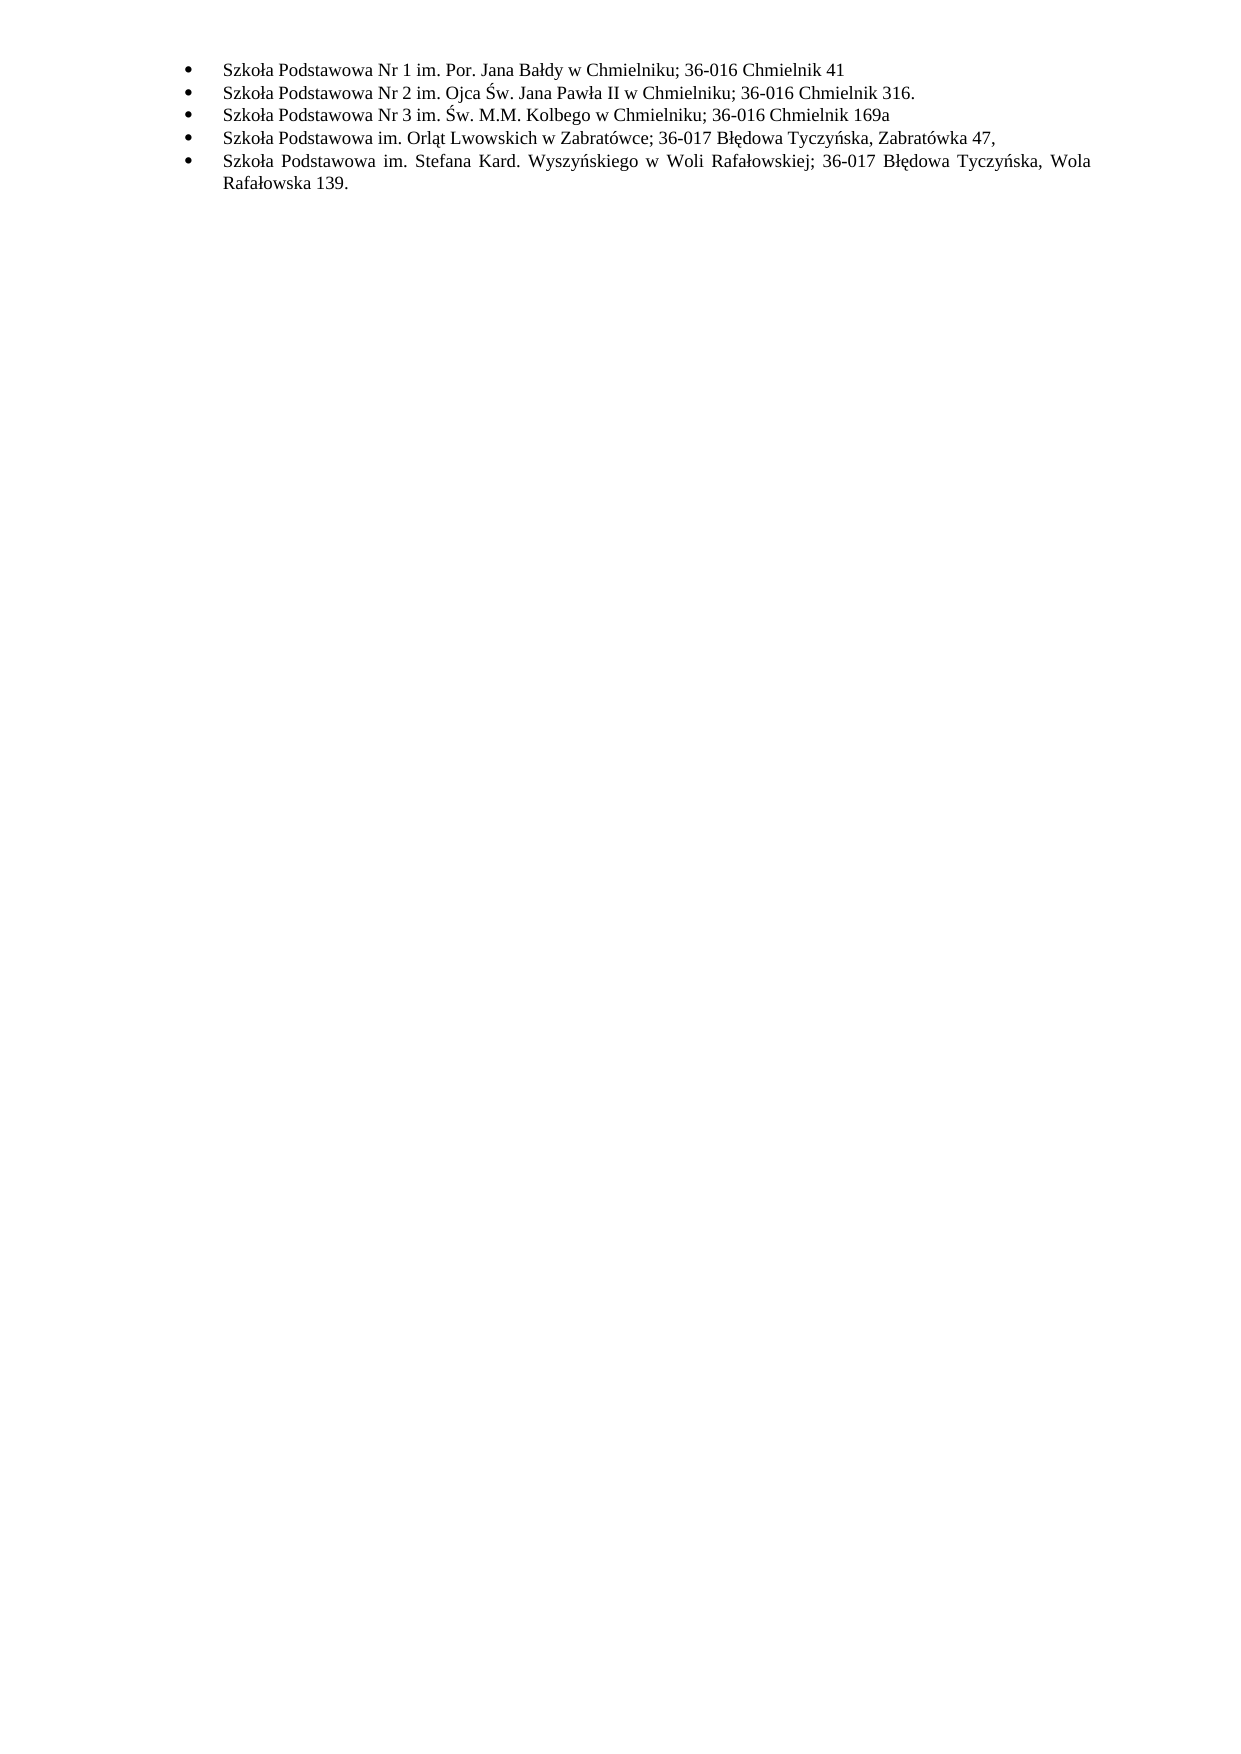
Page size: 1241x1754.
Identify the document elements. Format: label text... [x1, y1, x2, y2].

list Szkoła Podstawowa im. Stefana Kard. Wyszyńskiego w Woli Rafałowskiej; 36-017 Błędowa Tyczyńska, Wola Rafałowska 139. [185, 149, 1093, 194]
list Szkoła Podstawowa im. Orląt Lwowskich w Zabratówce; 36-017 Błędowa Tyczyńska, Zabratówka 47, [185, 127, 1093, 148]
list Szkoła Podstawowa Nr 3 im. Św. M.M. Kolbego w Chmielniku; 36-016 Chmielnik 169a [185, 104, 1093, 126]
list Szkoła Podstawowa Nr 1 im. Por. Jana Bałdy w Chmielniku; 36-016 Chmielnik 41 [185, 59, 1093, 81]
list Szkoła Podstawowa Nr 2 im. Ojca Św. Jana Pawła II w Chmielniku; 36-016 Chmielnik 316. [185, 82, 1093, 103]
